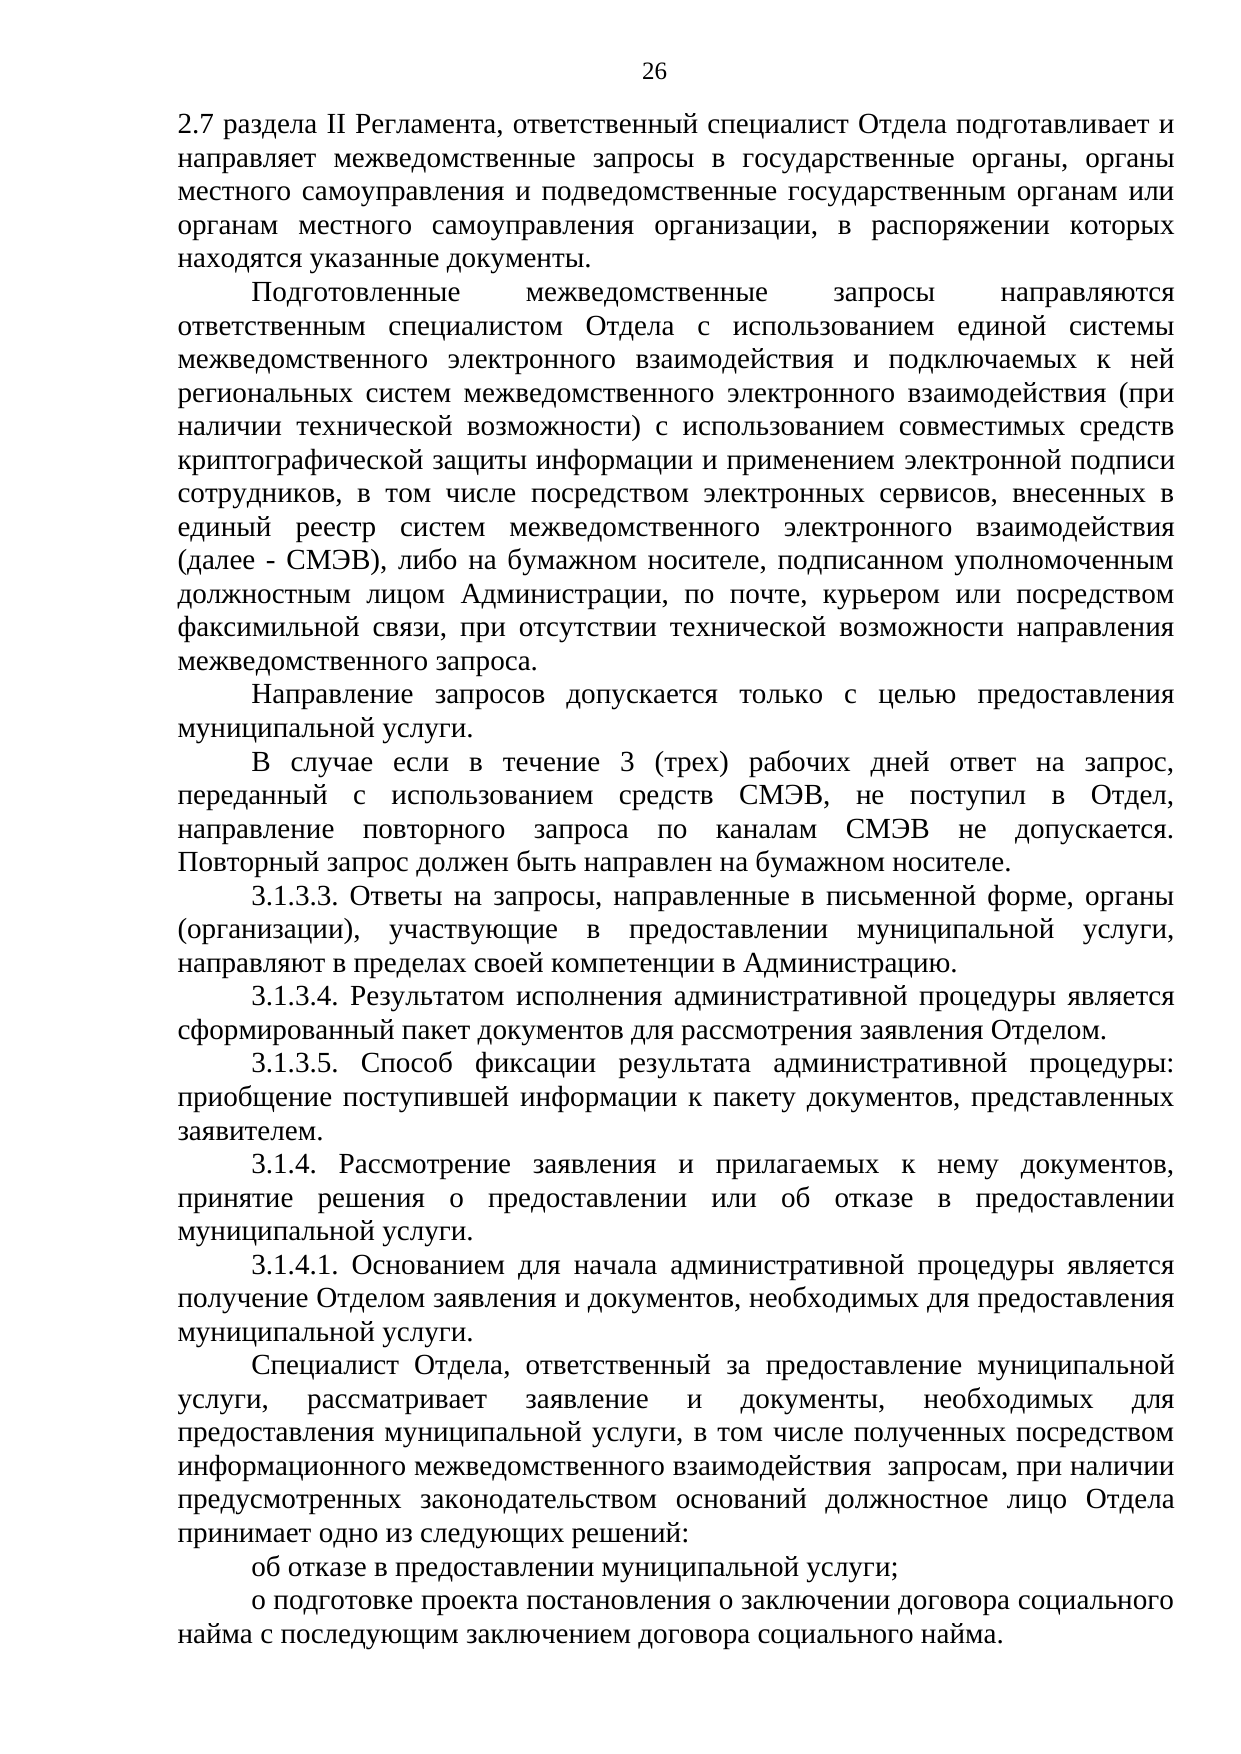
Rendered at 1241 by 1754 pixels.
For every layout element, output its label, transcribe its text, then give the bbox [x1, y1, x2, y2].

text об отказе в предоставлении муниципальной услуги; [177, 1549, 1175, 1582]
text Направление запросов допускается только с целью предоставления муниципальной услуги. [177, 677, 1175, 744]
text Подготовленные межведомственные запросы направляются ответственным специалистом Отдела с использованием единой системы межведомственного электронного взаимодействия и подключаемых к ней региональных систем межведомственного электронного взаимодействия (при наличии технической возможности) с использованием совместимых средств криптографической защиты информации и применением электронной подписи сотрудников, в том числе посредством электронных сервисов, внесенных в единый реестр систем межведомственного электронного взаимодействия (далее - СМЭВ), либо на бумажном носителе, подписанном уполномоченным должностным лицом Администрации, по почте, курьером или посредством факсимильной связи, при отсутствии технической возможности направления межведомственного запроса. [177, 274, 1175, 677]
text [177, 106, 1175, 274]
text В случае если в течение 3 (трех) рабочих дней ответ на запрос, переданный с использованием средств СМЭВ, не поступил в Отдел, направление повторного запроса по каналам СМЭВ не допускается. Повторный запрос должен быть направлен на бумажном носителе. [177, 744, 1175, 878]
text 3.1.3.3. Ответы на запросы, направленные в письменной форме, органы (организации), участвующие в предоставлении муниципальной услуги, направляют в пределах своей компетенции в Администрацию. [177, 878, 1175, 978]
text 3.1.4.1. Основанием для начала административной процедуры является получение Отделом заявления и документов, необходимых для предоставления муниципальной услуги. [177, 1247, 1175, 1347]
text о подготовке проекта постановления о заключении договора социального найма с последующим заключением договора социального найма. [177, 1582, 1175, 1649]
text 3.1.3.5. Способ фиксации результата административной процедуры: приобщение поступившей информации к пакету документов, представленных заявителем. [177, 1046, 1175, 1146]
text 3.1.4. Рассмотрение заявления и прилагаемых к нему документов, принятие решения о предоставлении или об отказе в предоставлении муниципальной услуги. [177, 1146, 1175, 1247]
text Специалист Отдела, ответственный за предоставление муниципальной услуги, рассматривает заявление и документы, необходимых для предоставления муниципальной услуги, в том числе полученных посредством информационного межведомственного взаимодействия запросам, при наличии предусмотренных законодательством оснований должностное лицо Отдела принимает одно из следующих решений: [177, 1347, 1175, 1549]
text 3.1.3.4. Результатом исполнения административной процедуры является сформированный пакет документов для рассмотрения заявления Отделом. [177, 978, 1175, 1046]
